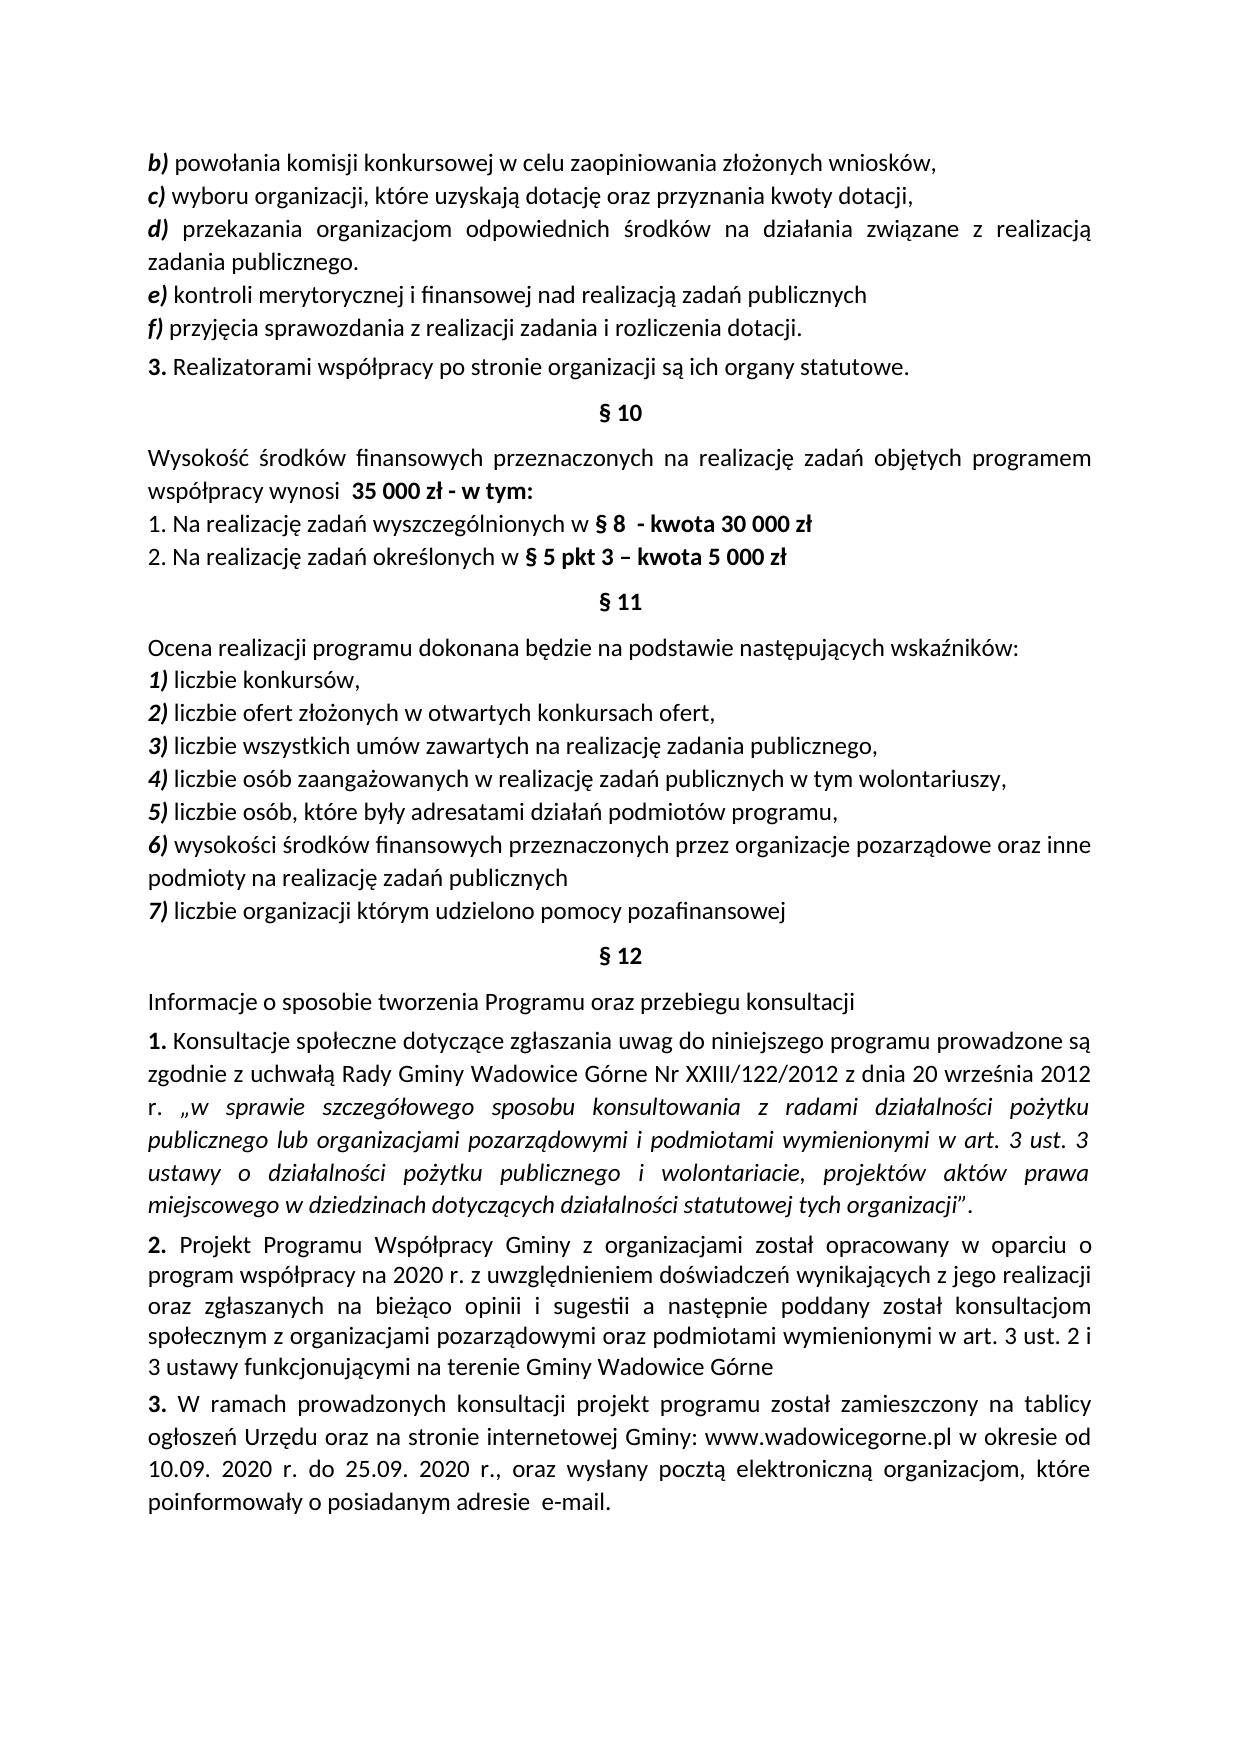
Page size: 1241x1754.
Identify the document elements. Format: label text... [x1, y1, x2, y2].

text § 10 [148, 397, 1093, 427]
text b) powołania komisji konkursowej w celu zaopiniowania złożonych wniosków, [148, 148, 1093, 178]
text 5) liczbie osób, które były adresatami działań podmiotów programu, [148, 796, 1093, 827]
text 2. Projekt Programu Współpracy Gminy z organizacjami został opracowany w oparciu o program współpracy na 2020 r. z uwzględnieniem doświadczeń wynikających z jego realizacji oraz zgłaszanych na bieżąco opinii i sugestii a następnie poddany został konsultacjom społecznym z organizacjami pozarządowymi oraz podmiotami wymienionymi w art. 3 ust. 2 i 3 ustawy funkcjonującymi na terenie Gminy Wadowice Górne [148, 1229, 1093, 1381]
text 2. Na realizację zadań określonych w § 5 pkt 3 – kwota 5 000 zł [148, 541, 1093, 571]
text e) kontroli merytorycznej i finansowej nad realizacją zadań publicznych [148, 279, 1093, 310]
text f) przyjęcia sprawozdania z realizacji zadania i rozliczenia dotacji. [148, 312, 1093, 343]
text 4) liczbie osób zaangażowanych w realizację zadań publicznych w tym wolontariuszy, [148, 763, 1093, 794]
text 1) liczbie konkursów, [148, 665, 1093, 695]
text 6) wysokości środków finansowych przeznaczonych przez organizacje pozarządowe oraz inne podmioty na realizację zadań publicznych [148, 829, 1093, 893]
text 7) liczbie organizacji którym udzielono pomocy pozafinansowej [148, 895, 1093, 926]
text d) przekazania organizacjom odpowiednich środków na działania związane z realizacją zadania publicznego. [148, 213, 1093, 277]
text 3. W ramach prowadzonych konsultacji projekt programu został zamieszczony na tablicy ogłoszeń Urzędu oraz na stronie internetowej Gminy: www.wadowicegorne.pl w okresie od 10.09. 2020 r. do 25.09. 2020 r., oraz wysłany pocztą elektroniczną organizacjom, które poinformowały o posiadanym adresie e-mail. [148, 1388, 1093, 1517]
text Wysokość środków finansowych przeznaczonych na realizację zadań objętych programem współpracy wynosi 35 000 zł - w tym: [148, 442, 1093, 506]
text 3) liczbie wszystkich umów zawartych na realizację zadania publicznego, [148, 731, 1093, 761]
text Informacje o sposobie tworzenia Programu oraz przebiegu konsultacji [148, 986, 1093, 1016]
text c) wyboru organizacji, które uzyskają dotację oraz przyznania kwoty dotacji, [148, 181, 1093, 211]
text 1. Na realizację zadań wyszczególnionych w § 8 - kwota 30 000 zł [148, 508, 1093, 538]
text 1. Konsultacje społeczne dotyczące zgłaszania uwag do niniejszego programu prowadzone są zgodnie z uchwałą Rady Gminy Wadowice Górne Nr XXIII/122/2012 z dnia 20 września 2012 r. „w sprawie szczegółowego sposobu konsultowania z radami działalności pożytku publicznego lub organizacjami pozarządowymi i podmiotami wymienionymi w art. 3 ust. 3 ustawy o działalności pożytku publicznego i wolontariacie, projektów aktów prawa miejscowego w dziedzinach dotyczących działalności statutowej tych organizacji”. [148, 1025, 1093, 1220]
text 2) liczbie ofert złożonych w otwartych konkursach ofert, [148, 698, 1093, 728]
text 3. Realizatorami współpracy po stronie organizacji są ich organy statutowe. [148, 351, 1093, 382]
text Ocena realizacji programu dokonana będzie na podstawie następujących wskaźników: [148, 632, 1093, 662]
text § 12 [148, 941, 1093, 971]
text § 11 [148, 586, 1093, 617]
